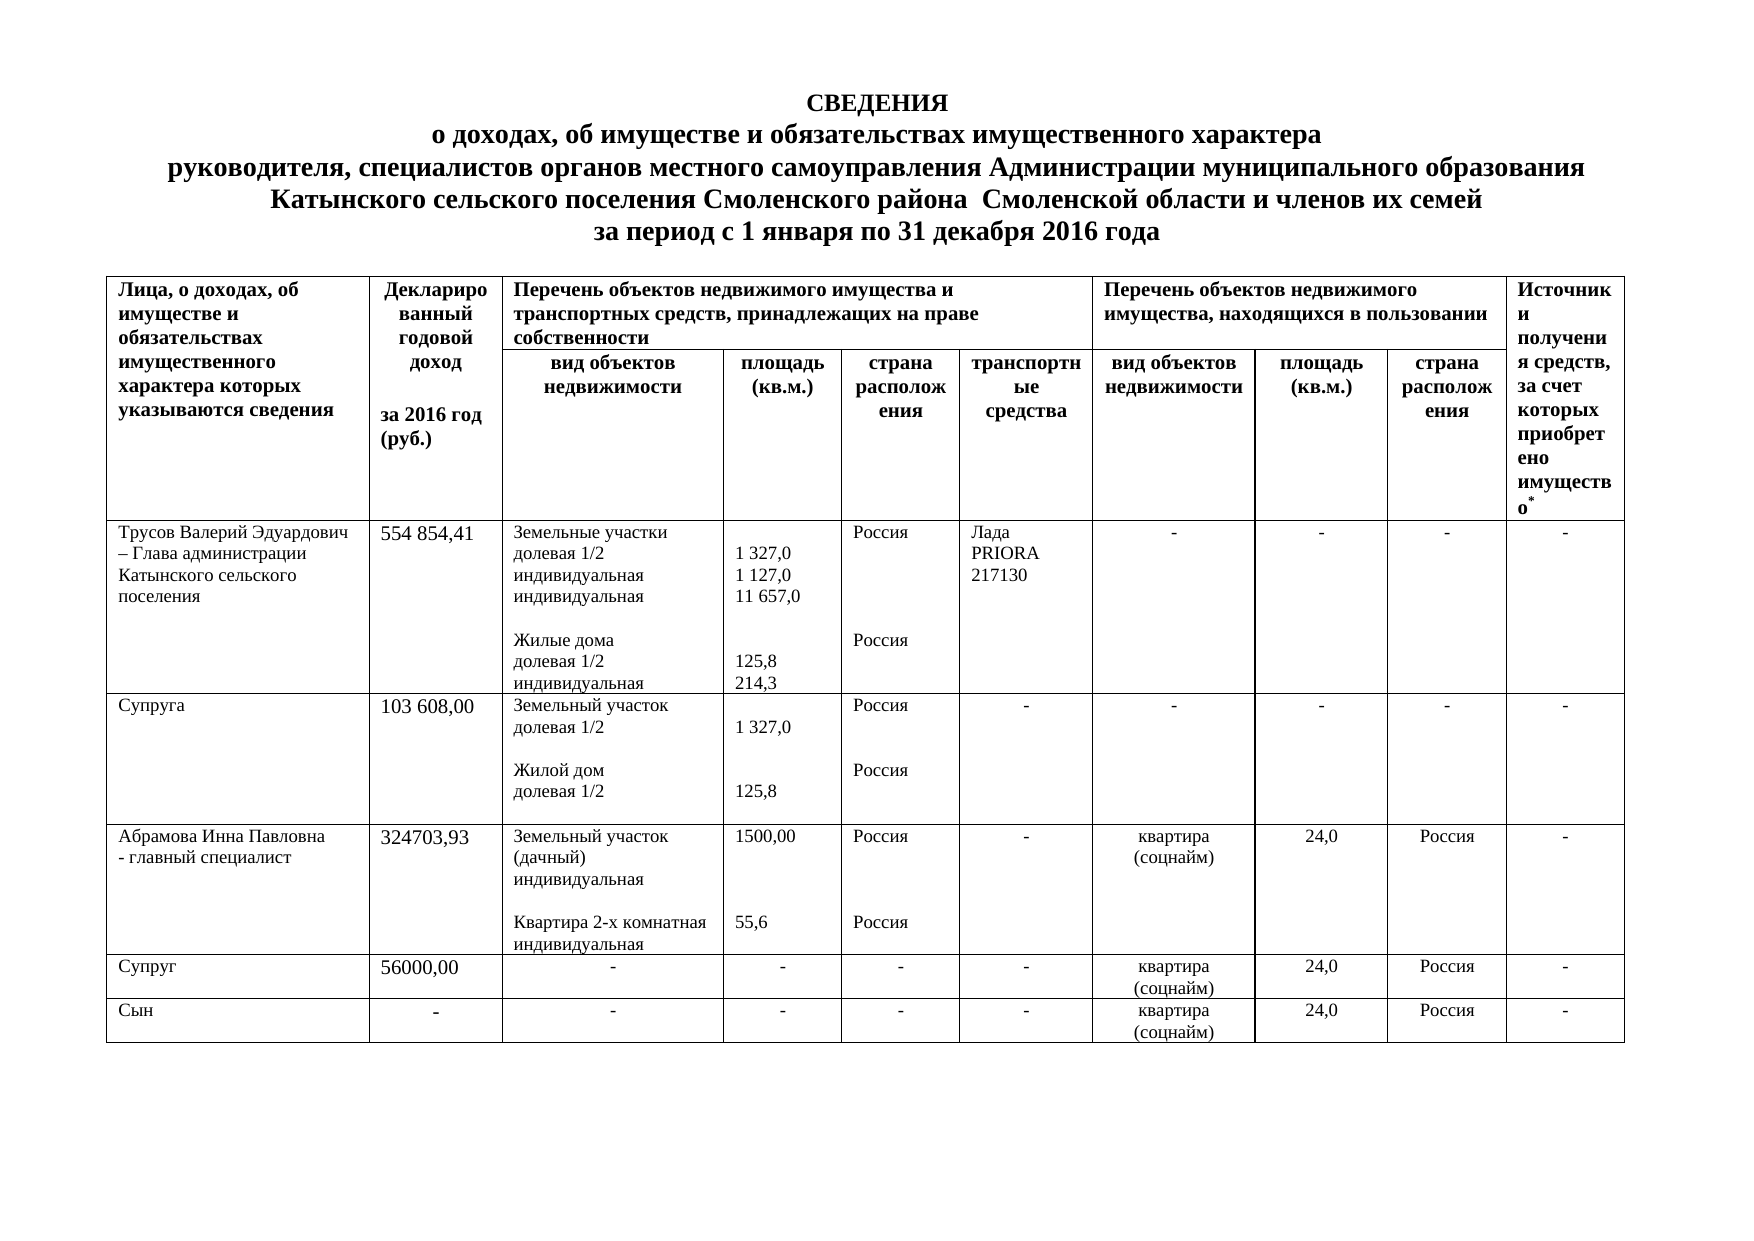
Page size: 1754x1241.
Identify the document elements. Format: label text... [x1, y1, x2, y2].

table_cell - [1093, 694, 1254, 823]
table_cell площадь (кв.м.) [1256, 350, 1387, 519]
table_cell - [1507, 521, 1624, 693]
table_header Лица, о доходах, об имуществе и обязательствах имущественного характера которых указываются сведения [107, 277, 369, 519]
table_cell 103 608,00 [370, 694, 502, 823]
table_cell 24,0 [1256, 999, 1387, 1042]
table_cell Земельные участки долевая 1/2 индивидуальная индивидуальная Жилые дома долевая 1/2 индивидуальная [503, 521, 723, 693]
table_cell вид объектов недвижимости [503, 350, 723, 519]
table_cell страна расположения [1388, 350, 1506, 519]
table_cell - [724, 955, 841, 998]
table_cell Супруг [107, 955, 369, 998]
table_cell Абрамова Инна Павловна - главный специалист [107, 825, 369, 954]
table_cell - [842, 955, 959, 998]
table_cell квартира (соцнайм) [1093, 825, 1254, 954]
table_header Источники получения средств, за счет которых приобретено имущество* [1529, 277, 1624, 519]
table_header Декларированный годовой доход за 2016 год (руб.) [370, 277, 502, 519]
table_cell страна расположения [842, 350, 959, 519]
table_cell 324703,93 [370, 825, 502, 954]
table_cell - [503, 955, 723, 998]
table_cell Земельный участок (дачный) индивидуальная Квартира 2-х комнатная индивидуальная [503, 825, 723, 954]
table_cell - [1256, 694, 1387, 823]
table_cell Земельный участок долевая 1/2 Жилой дом долевая 1/2 [503, 694, 723, 823]
table_cell Сын [107, 999, 369, 1042]
table_cell 1500,00 55,6 [724, 825, 841, 954]
text СВЕДЕНИЯ [118, 88, 1636, 117]
table_cell 1 327,0 125,8 [724, 694, 841, 823]
table_cell - [1507, 825, 1624, 954]
table_cell Россия [1388, 825, 1506, 954]
text за период с 1 января по 31 декабря 2016 года [118, 214, 1636, 247]
table_cell вид объектов недвижимости [1093, 350, 1254, 519]
table_cell - [1093, 521, 1254, 693]
table_header Источники получения средств, за счет которых приобретено имущество* [1507, 277, 1528, 519]
text о доходах, об имуществе и обязательствах имущественного характера руководителя, специалистов органов местного самоуправления Администрации муниципального образования Катынского сельского поселения Смоленского района Смоленской области и членов их семей [118, 117, 1636, 214]
table_cell 1 327,0 1 127,0 11 657,0 125,8 214,3 [724, 521, 841, 693]
table_cell - [1507, 999, 1624, 1042]
table_cell Трусов Валерий Эдуардович – Глава администрации Катынского сельского поселения [107, 521, 369, 693]
table_cell квартира (соцнайм) [1093, 955, 1254, 998]
table_cell - [1388, 694, 1506, 823]
table_cell Россия [1388, 955, 1506, 998]
table_cell транспортные средства [960, 350, 1092, 519]
table_cell - [960, 825, 1092, 954]
table_cell - [960, 694, 1092, 823]
table_cell - [1256, 521, 1387, 693]
table_cell Супруга [107, 694, 369, 823]
table_cell - [1507, 694, 1624, 823]
table_cell - [842, 999, 959, 1042]
table_cell - [1388, 521, 1506, 693]
table_cell площадь (кв.м.) [724, 350, 841, 519]
table_cell - [960, 999, 1092, 1042]
table_cell квартира (соцнайм) [1093, 999, 1254, 1042]
table_cell - [960, 955, 1092, 998]
table_cell - [370, 999, 502, 1042]
table_cell - [503, 999, 723, 1042]
table_cell Россия Россия [842, 825, 959, 954]
table_header Перечень объектов недвижимого имущества и транспортных средств, принадлежащих на праве собственности [503, 277, 1092, 349]
table_cell Россия Россия [842, 694, 959, 823]
table_cell 554 854,41 [370, 521, 502, 693]
table_cell 24,0 [1256, 955, 1387, 998]
table_cell Россия [1388, 999, 1506, 1042]
table_cell - [724, 999, 841, 1042]
table_cell 56000,00 [370, 955, 502, 998]
table_cell 24,0 [1256, 825, 1387, 954]
table_cell Лада PRIORA 217130 [960, 521, 1092, 693]
table_cell Россия Россия [842, 521, 959, 693]
table_header Перечень объектов недвижимого имущества, находящихся в пользовании [1093, 277, 1506, 349]
table_cell - [1507, 955, 1624, 998]
